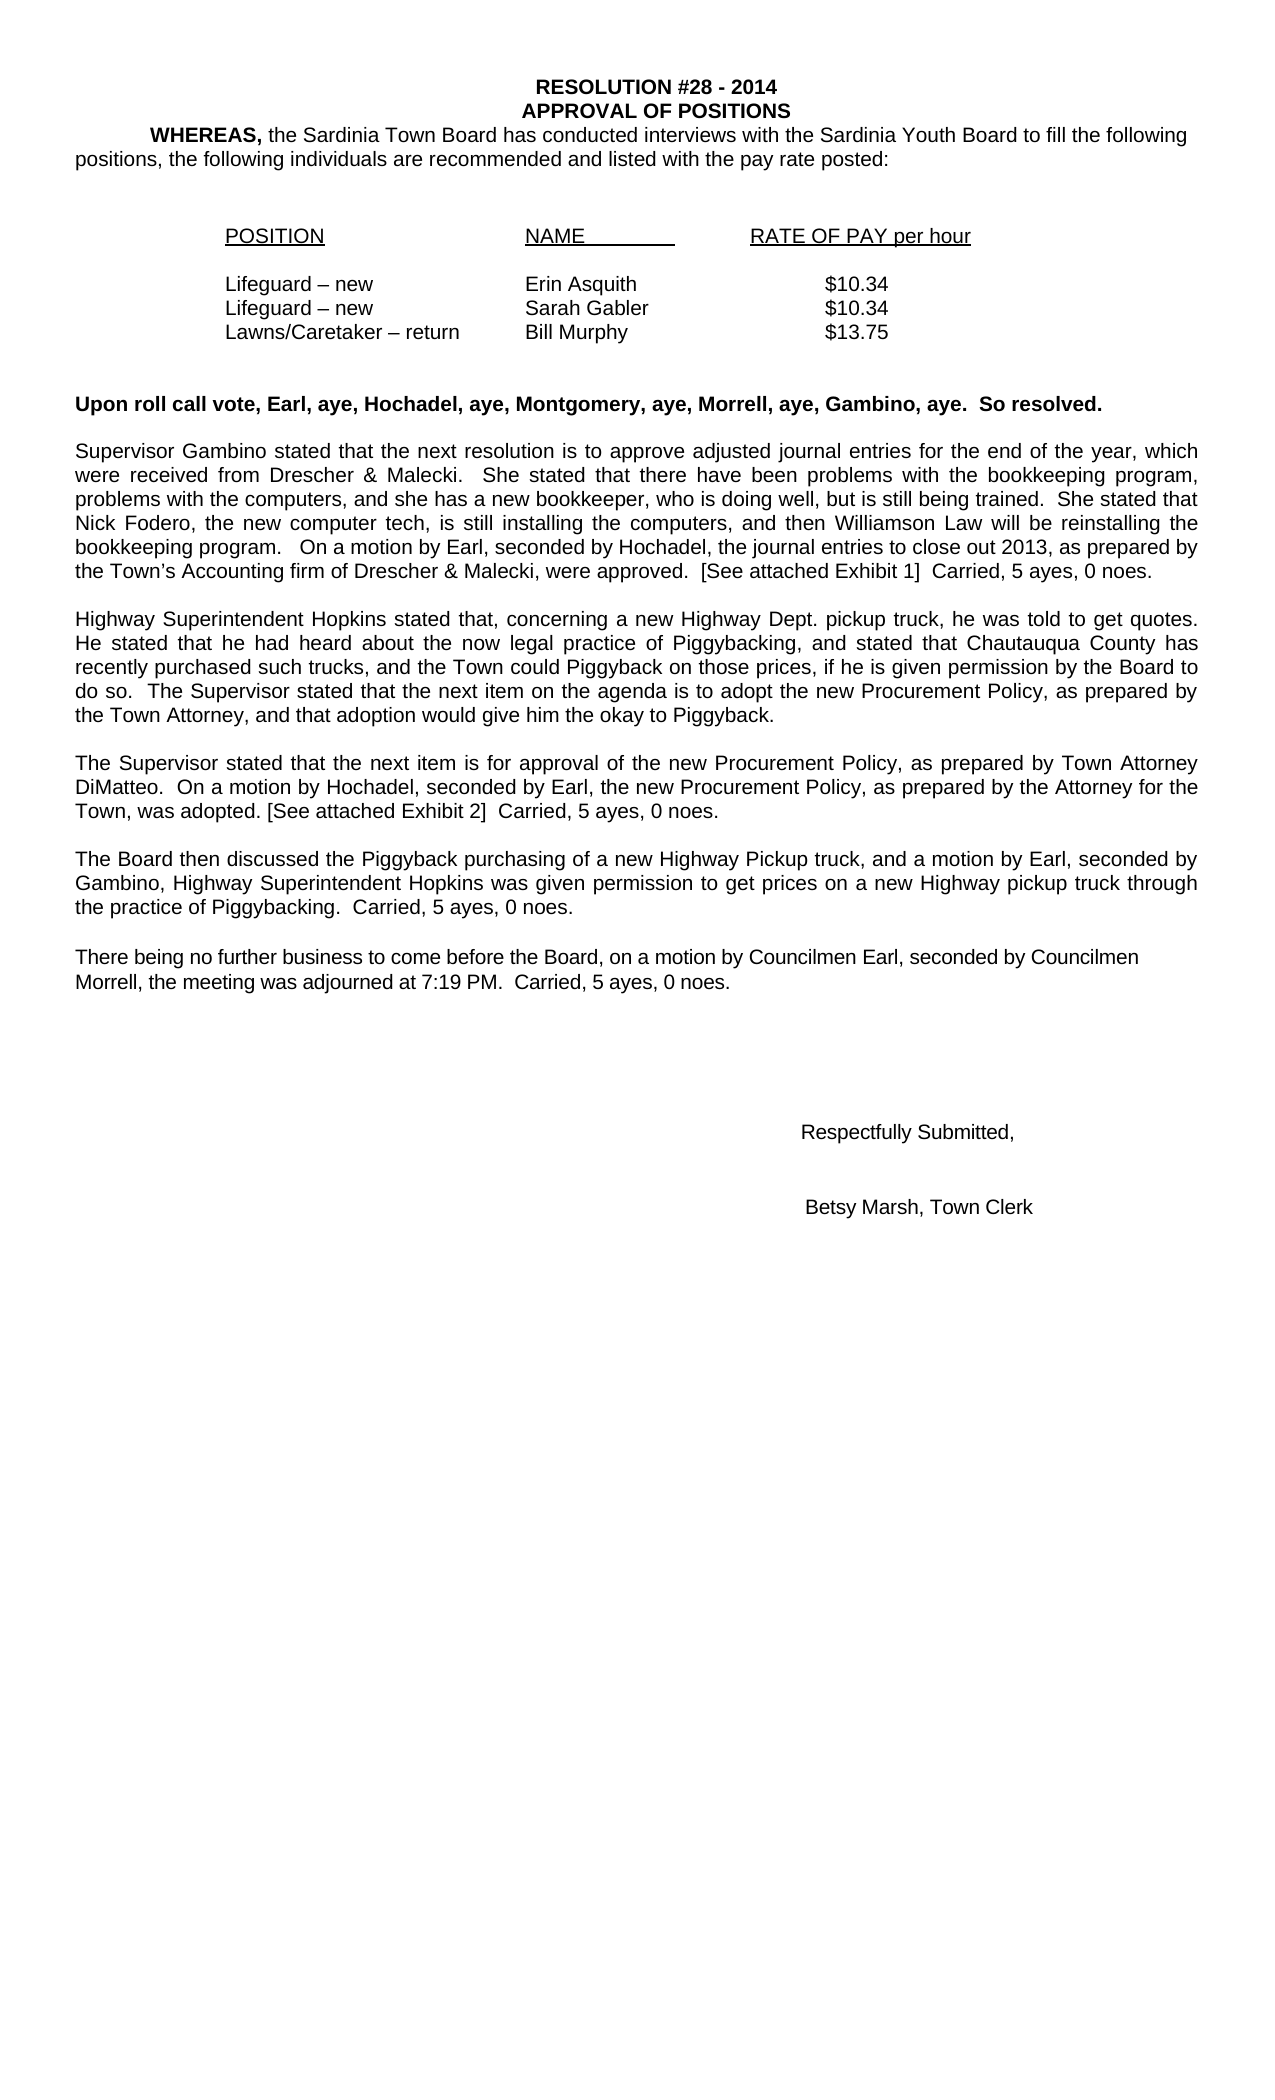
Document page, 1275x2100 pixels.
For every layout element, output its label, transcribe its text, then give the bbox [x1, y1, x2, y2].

text The Supervisor stated that the next item is for approval of the new Procurement Policy, as prepared by Town Attorney DiMatteo. On a motion by Hochadel, seconded by Earl, the new Procurement Policy, as prepared by the Attorney for the Town, was adopted. [See attached Exhibit 2] Carried, 5 ayes, 0 noes. [75, 751, 1200, 823]
text The Board then discussed the Piggyback purchasing of a new Highway Pickup truck, and a motion by Earl, seconded by Gambino, Highway Superintendent Hopkins was given permission to get prices on a new Highway pickup truck through the practice of Piggybacking. Carried, 5 ayes, 0 noes. [75, 847, 1200, 918]
list RESOLUTION #28 - 2014 [112, 75, 1200, 99]
text Respectfully Submitted, [75, 1118, 1200, 1143]
text Upon roll call vote, Earl, aye, Hochadel, aye, Montgomery, aye, Morrell, aye, Gambino, aye. So resolved. [75, 391, 1200, 415]
text Lawns/Caretaker – return Bill Murphy $13.75 [75, 319, 1200, 343]
text There being no further business to come before the Board, on a motion by Councilmen Earl, seconded by Councilmen Morrell, the meeting was adjourned at 7:19 PM. Carried, 5 ayes, 0 noes. [75, 943, 1200, 993]
list WHEREAS, the Sardinia Town Board has conducted interviews with the Sardinia Youth Board to fill the following positions, the following individuals are recommended and listed with the pay rate posted: [75, 123, 1200, 171]
text Highway Superintendent Hopkins stated that, concerning a new Highway Dept. pickup truck, he was told to get quotes. He stated that he had heard about the now legal practice of Piggybacking, and stated that Chautauqua County has recently purchased such trucks, and the Town could Piggyback on those prices, if he is given permission by the Board to do so. The Supervisor stated that the next item on the agenda is to adopt the new Procurement Policy, as prepared by the Town Attorney, and that adoption would give him the okay to Piggyback. [75, 607, 1200, 727]
text Supervisor Gambino stated that the next resolution is to approve adjusted journal entries for the end of the year, which were received from Drescher & Malecki. She stated that there have been problems with the bookkeeping program, problems with the computers, and she has a new bookkeeper, who is doing well, but is still being trained. She stated that Nick Fodero, the new computer tech, is still installing the computers, and then Williamson Law will be reinstalling the bookkeeping program. On a motion by Earl, seconded by Hochadel, the journal entries to close out 2013, as prepared by the Town’s Accounting firm of Drescher & Malecki, were approved. [See attached Exhibit 1] Carried, 5 ayes, 0 noes. [75, 439, 1200, 583]
text Betsy Marsh, Town Clerk [75, 1193, 1200, 1218]
list POSITION NAME RATE OF PAY per hour [75, 223, 1200, 247]
list APPROVAL OF POSITIONS [112, 99, 1200, 123]
text Lifeguard – new Sarah Gabler $10.34 [75, 296, 1200, 319]
text Lifeguard – new Erin Asquith $10.34 [75, 272, 1200, 296]
